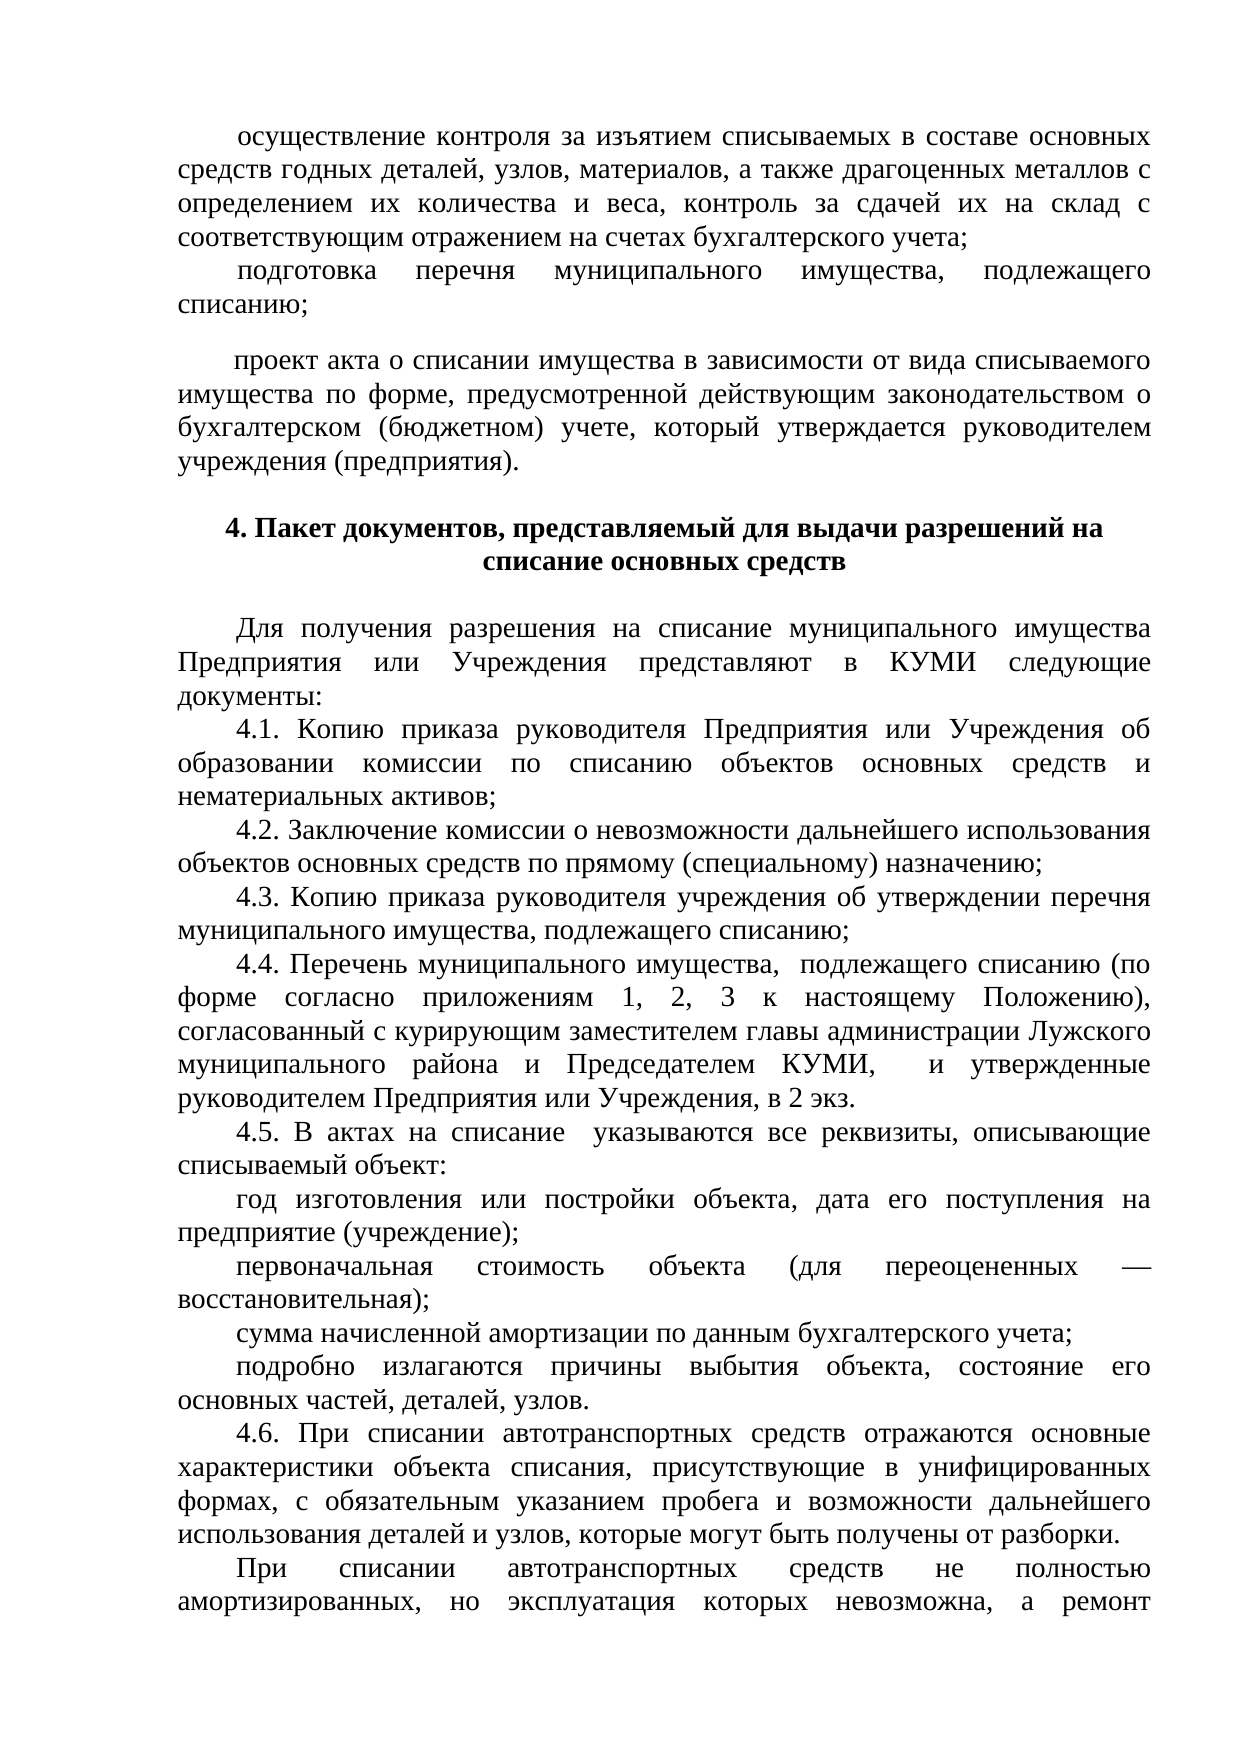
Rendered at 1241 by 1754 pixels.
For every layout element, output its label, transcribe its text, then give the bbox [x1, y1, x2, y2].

text сумма начисленной амортизации по данным бухгалтерского учета; [177, 1315, 1152, 1348]
text 4.3. Копию приказа руководителя учреждения об утверждении перечня муниципального имущества, подлежащего списанию; [177, 879, 1152, 946]
text 4.2. Заключение комиссии о невозможности дальнейшего использования объектов основных средств по прямому (специальному) назначению; [177, 812, 1152, 879]
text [177, 1550, 1152, 1617]
text 4.1. Копию приказа руководителя Предприятия или Учреждения об образовании комиссии по списанию объектов основных средств и нематериальных активов; [177, 711, 1152, 812]
text проект акта о списании имущества в зависимости от вида списываемого имущества по форме, предусмотренной действующим законодательством о бухгалтерском (бюджетном) учете, который утверждается руководителем учреждения (предприятия). [177, 342, 1152, 476]
text осуществление контроля за изъятием списываемых в составе основных средств годных деталей, узлов, материалов, а также драгоценных металлов с определением их количества и веса, контроль за сдачей их на склад с соответствующим отражением на счетах бухгалтерского учета; [177, 118, 1152, 252]
text подготовка перечня муниципального имущества, подлежащего списанию; [177, 252, 1152, 319]
text Для получения разрешения на списание муниципального имущества Предприятия или Учреждения представляют в КУМИ следующие документы: [177, 611, 1152, 711]
text 4.6. При списании автотранспортных средств отражаются основные характеристики объекта списания, присутствующие в унифицированных формах, с обязательным указанием пробега и возможности дальнейшего использования деталей и узлов, которые могут быть получены от разборки. [177, 1416, 1152, 1550]
text первоначальная стоимость объекта (для переоцененных — восстановительная); [177, 1248, 1152, 1315]
text подробно излагаются причины выбытия объекта, состояние его основных частей, деталей, узлов. [177, 1348, 1152, 1416]
text 4.4. Перечень муниципального имущества, подлежащего списанию (по форме согласно приложениям 1, 2, 3 к настоящему Положению), согласованный с курирующим заместителем главы администрации Лужского муниципального района и Председателем КУМИ, и утвержденные руководителем Предприятия или Учреждения, в 2 экз. [177, 946, 1152, 1114]
text 4.5. В актах на списание указываются все реквизиты, описывающие списываемый объект: [177, 1114, 1152, 1181]
text год изготовления или постройки объекта, дата его поступления на предприятие (учреждение); [177, 1181, 1152, 1248]
text 4. Пакет документов, представляемый для выдачи разрешений на списание основных средств [177, 510, 1152, 577]
